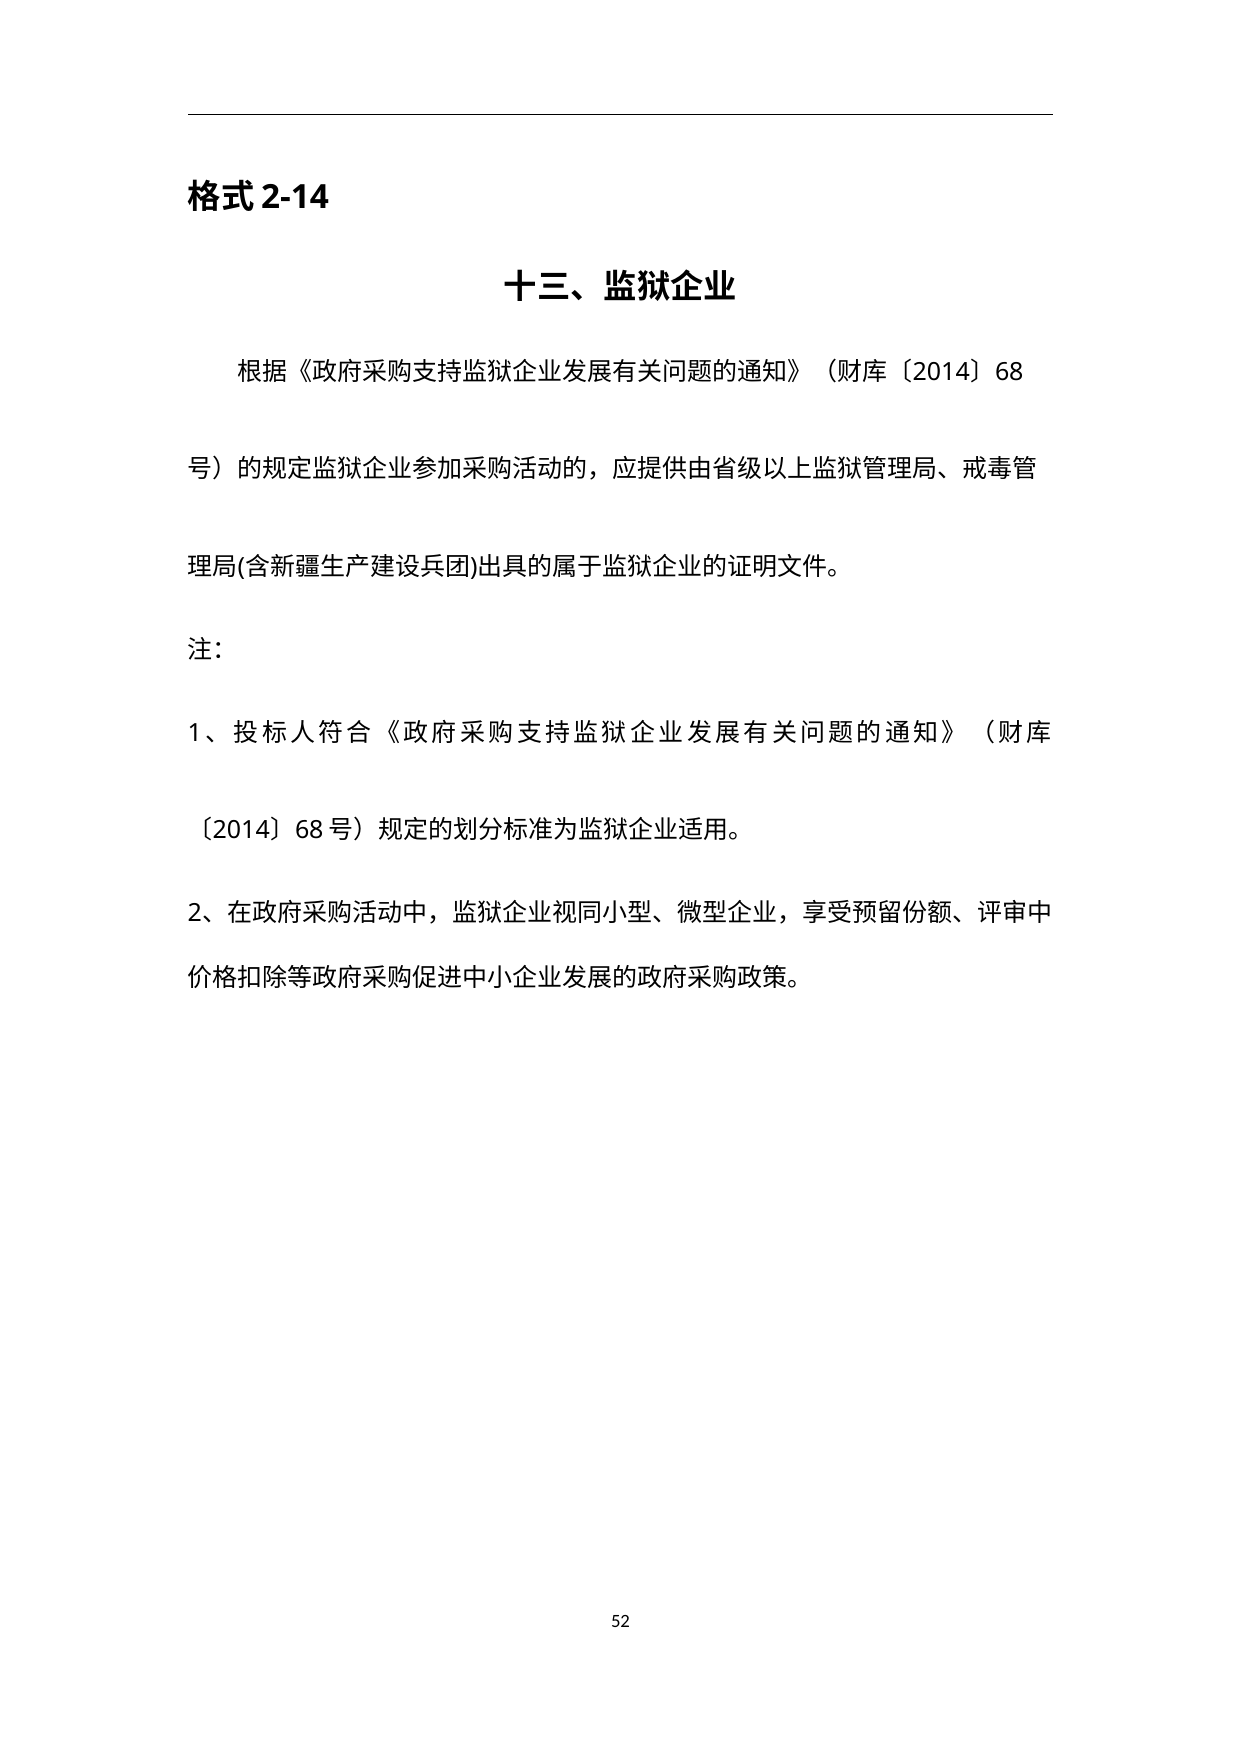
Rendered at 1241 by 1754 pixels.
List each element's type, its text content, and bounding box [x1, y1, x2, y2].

text 格式2-14 [187, 162, 1053, 227]
text 根据《政府采购支持监狱企业发展有关问题的通知》（财库〔2014〕68号）的规定监狱企业参加采购活动的，应提供由省级以上监狱管理局、戒毒管理局(含新疆生产建设兵团)出具的属于监狱企业的证明文件。 [187, 337, 1053, 597]
text 1、投标人符合《政府采购支持监狱企业发展有关问题的通知》（财库〔2014〕68号）规定的划分标准为监狱企业适用。 [187, 698, 1053, 860]
text 注： [187, 615, 1053, 680]
text 十三、监狱企业 [187, 251, 1053, 316]
text 2、在政府采购活动中，监狱企业视同小型、微型企业，享受预留份额、评审中价格扣除等政府采购促进中小企业发展的政府采购政策。 [187, 878, 1053, 1008]
